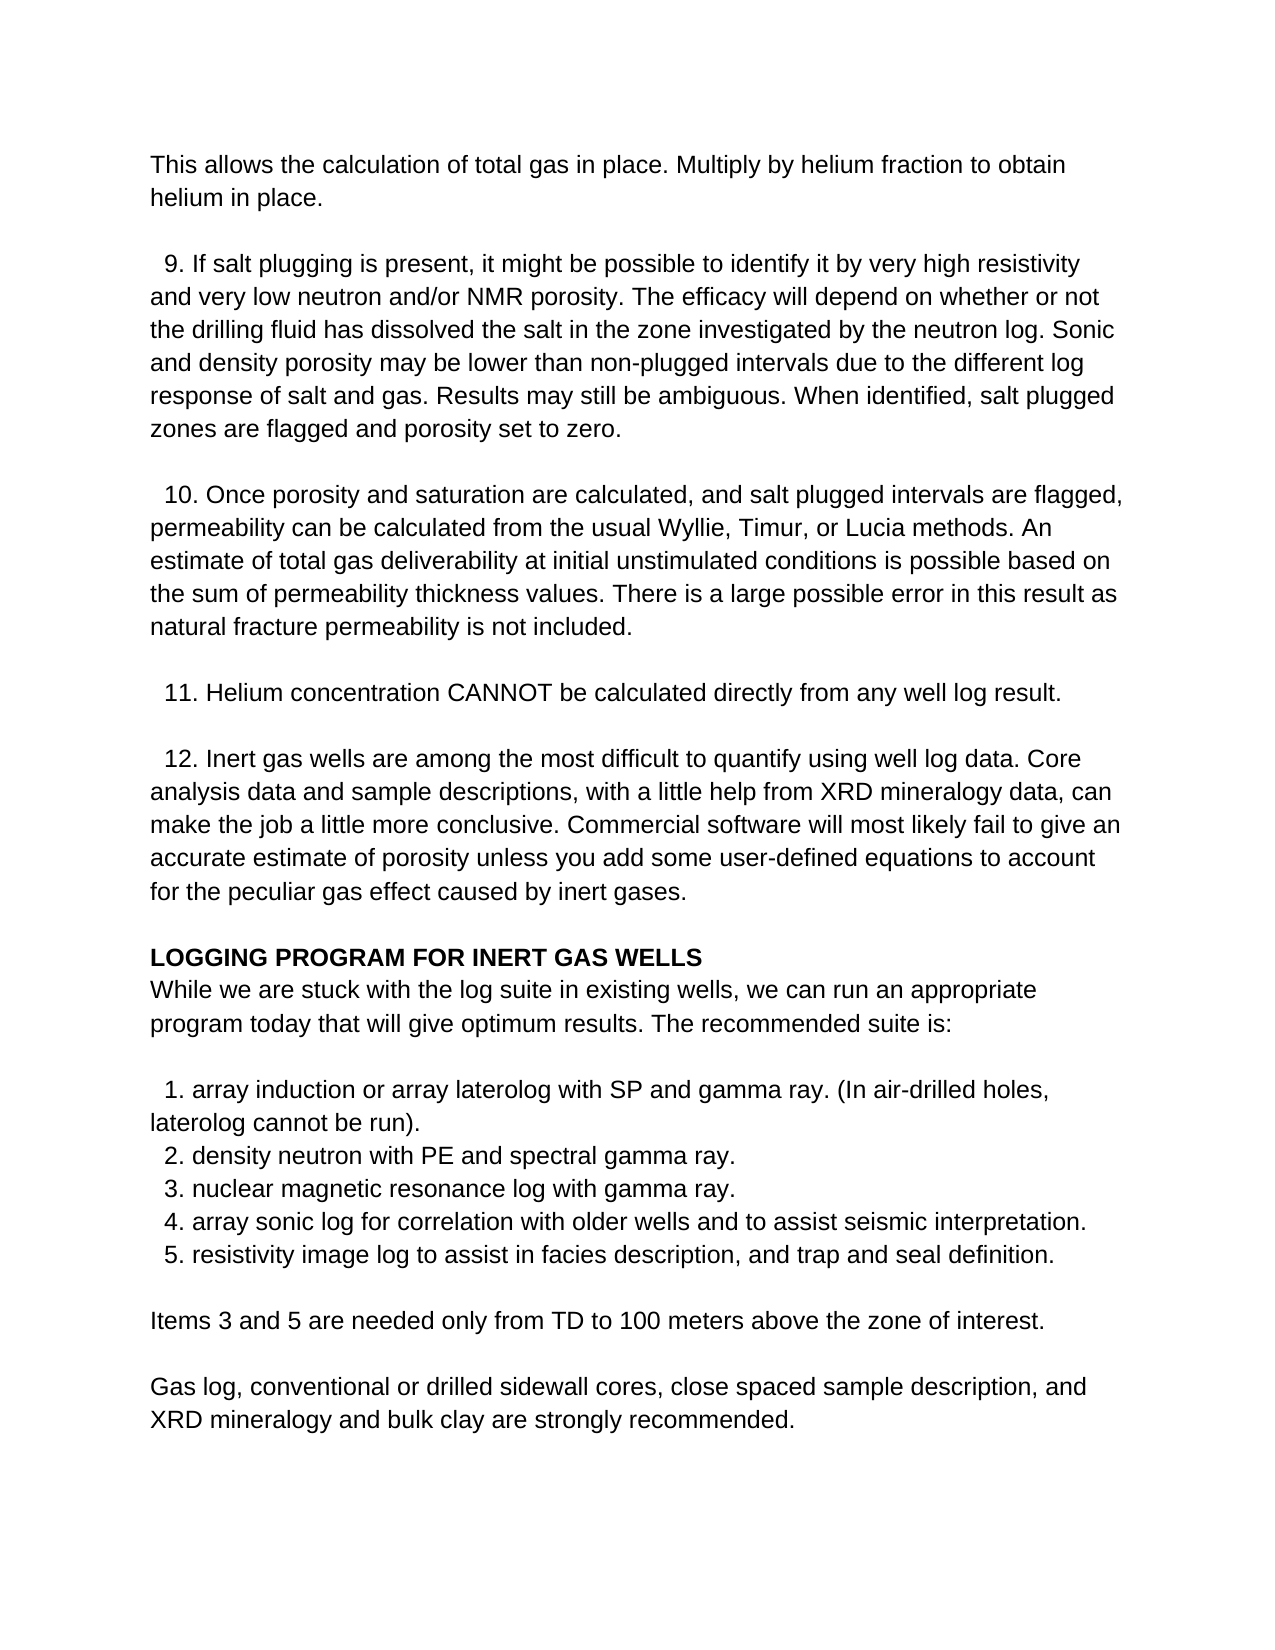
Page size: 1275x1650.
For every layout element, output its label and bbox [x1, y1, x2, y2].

text [150, 150, 1125, 641]
text [150, 678, 1125, 1499]
